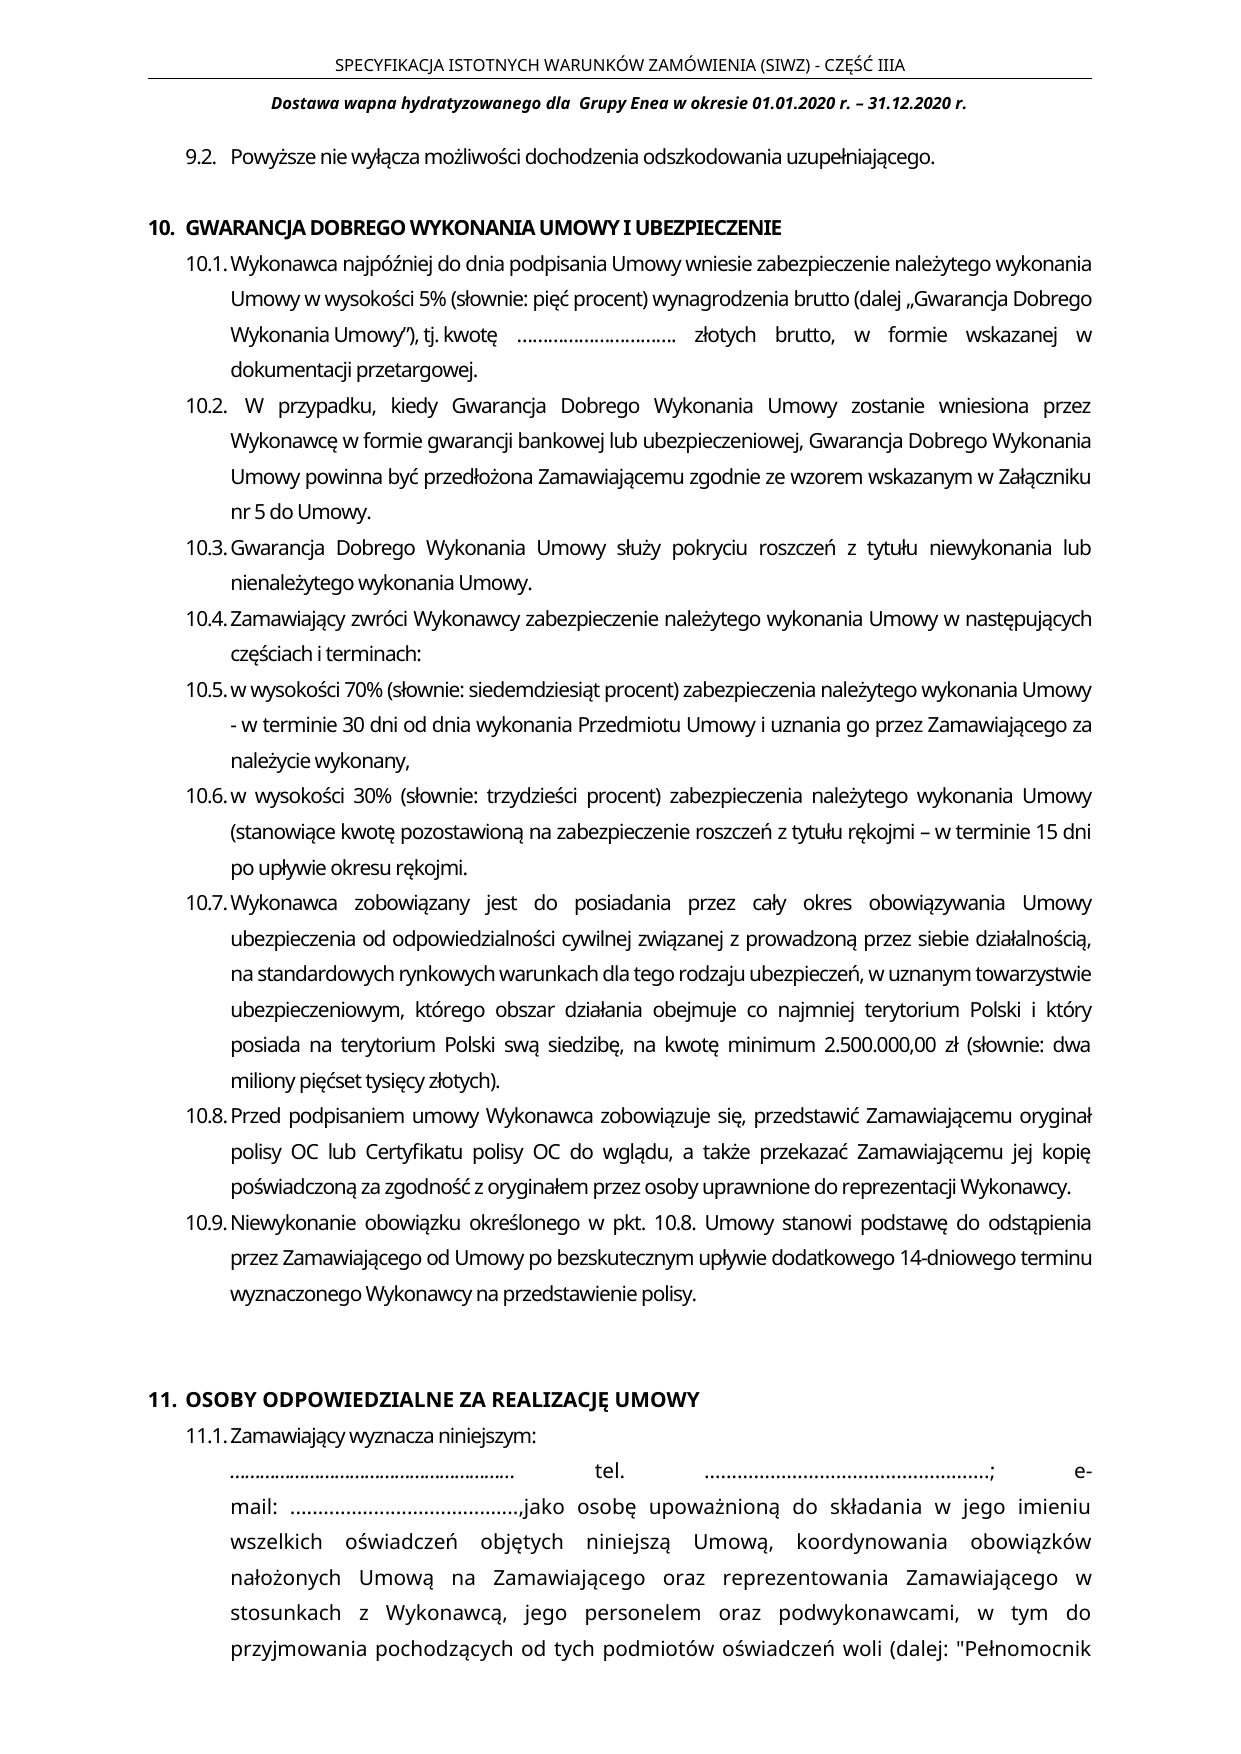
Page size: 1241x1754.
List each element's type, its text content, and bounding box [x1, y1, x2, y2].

list Powyższe nie wyłącza możliwości dochodzenia odszkodowania uzupełniającego. [185, 142, 1092, 171]
list Przed podpisaniem umowy Wykonawca zobowiązuje się, przedstawić Zamawiającemu oryginał polisy OC lub Certyfikatu polisy OC do wglądu, a także przekazać Zamawiającemu jej kopię poświadczoną za zgodność z oryginałem przez osoby uprawnione do reprezentacji Wykonawcy. [185, 1101, 1092, 1201]
list Zamawiający zwróci Wykonawcy zabezpieczenie należytego wykonania Umowy w następujących częściach i terminach: [185, 604, 1092, 668]
list OSOBY ODPOWIEDZIALNE ZA REALIZACJĘ UMOWY [148, 1385, 1092, 1414]
list Zamawiający wyznacza niniejszym: [185, 1421, 1092, 1449]
list GWARANCJA DOBREGO WYKONANIA UMOWY I UBEZPIECZENIE [148, 213, 1092, 242]
list w wysokości 70% (słownie: siedemdziesiąt procent) zabezpieczenia należytego wykonania Umowy - w terminie 30 dni od dnia wykonania Przedmiotu Umowy i uznania go przez Zamawiającego za należycie wykonany, [185, 675, 1092, 774]
list Niewykonanie obowiązku określonego w pkt. 10.8. Umowy stanowi podstawę do odstąpienia przez Zamawiającego od Umowy po bezskutecznym upływie dodatkowego 14-dniowego terminu wyznaczonego Wykonawcy na przedstawienie polisy. [185, 1208, 1092, 1307]
list W przypadku, kiedy Gwarancja Dobrego Wykonania Umowy zostanie wniesiona przez Wykonawcę w formie gwarancji bankowej lub ubezpieczeniowej, Gwarancja Dobrego Wykonania Umowy powinna być przedłożona Zamawiającemu zgodnie ze wzorem wskazanym w Załączniku nr 5 do Umowy. [185, 391, 1092, 526]
list Wykonawca zobowiązany jest do posiadania przez cały okres obowiązywania Umowy ubezpieczenia od odpowiedzialności cywilnej związanej z prowadzoną przez siebie działalnością, na standardowych rynkowych warunkach dla tego rodzaju ubezpieczeń, w uznanym towarzystwie ubezpieczeniowym, którego obszar działania obejmuje co najmniej terytorium Polski i który posiada na terytorium Polski swą siedzibę, na kwotę minimum 2.500.000,00 zł (słownie: dwa miliony pięćset tysięcy złotych). [185, 888, 1092, 1094]
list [230, 1456, 1092, 1662]
list w wysokości 30% (słownie: trzydzieści procent) zabezpieczenia należytego wykonania Umowy (stanowiące kwotę pozostawioną na zabezpieczenie roszczeń z tytułu rękojmi – w terminie 15 dni po upływie okresu rękojmi. [185, 782, 1092, 881]
list Gwarancja Dobrego Wykonania Umowy służy pokryciu roszczeń z tytułu niewykonania lub nienależytego wykonania Umowy. [185, 533, 1092, 597]
list Wykonawca najpóźniej do dnia podpisania Umowy wniesie zabezpieczenie należytego wykonania Umowy w wysokości 5% (słownie: pięć procent) wynagrodzenia brutto (dalej „Gwarancja Dobrego Wykonania Umowy”), tj. kwotę …………………………. złotych brutto, w formie wskazanej w dokumentacji przetargowej. [185, 249, 1092, 384]
